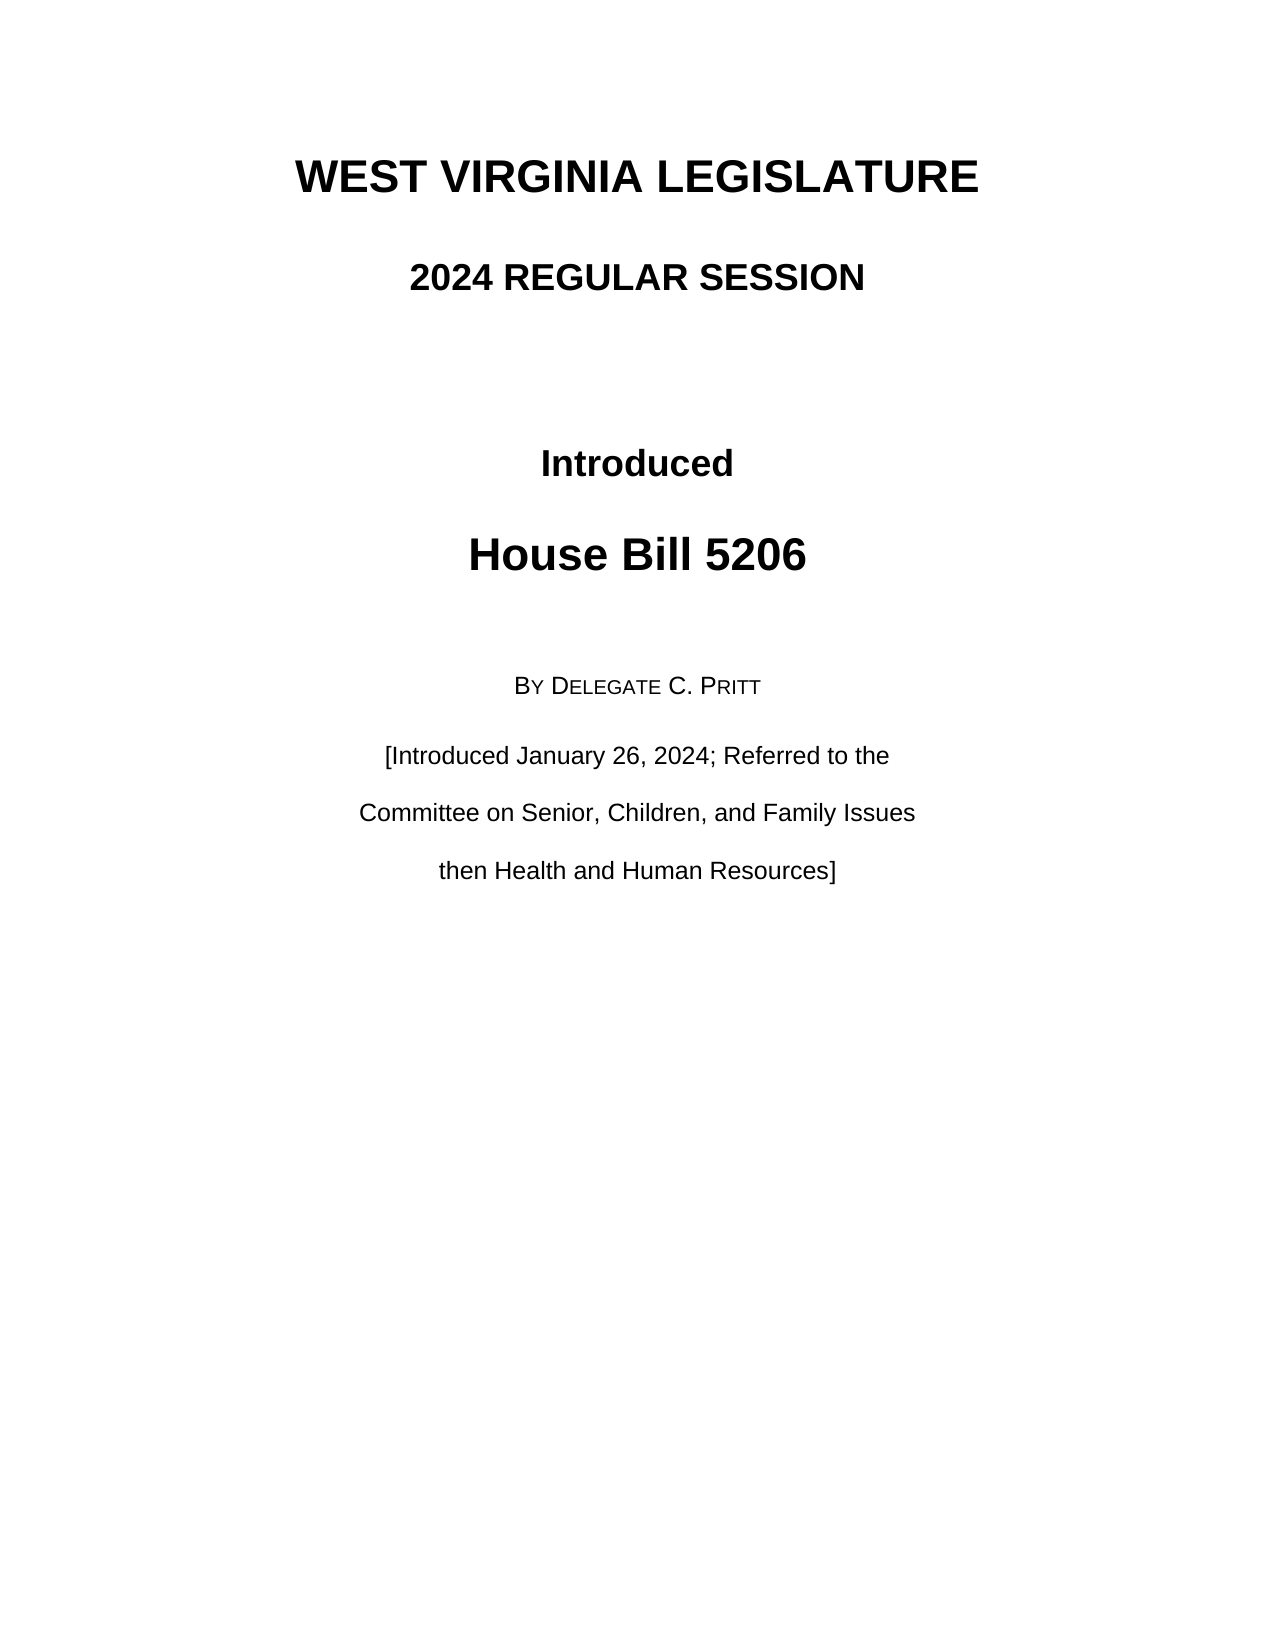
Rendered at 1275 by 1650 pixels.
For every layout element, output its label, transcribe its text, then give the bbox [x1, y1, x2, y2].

title WEST VIRGINIA LEGISLATURE [150, 150, 1125, 203]
text [] [337, 741, 937, 884]
text Bill [150, 528, 1125, 581]
title 2024 REGULAR SESSION [150, 255, 1125, 298]
text By [337, 671, 937, 699]
